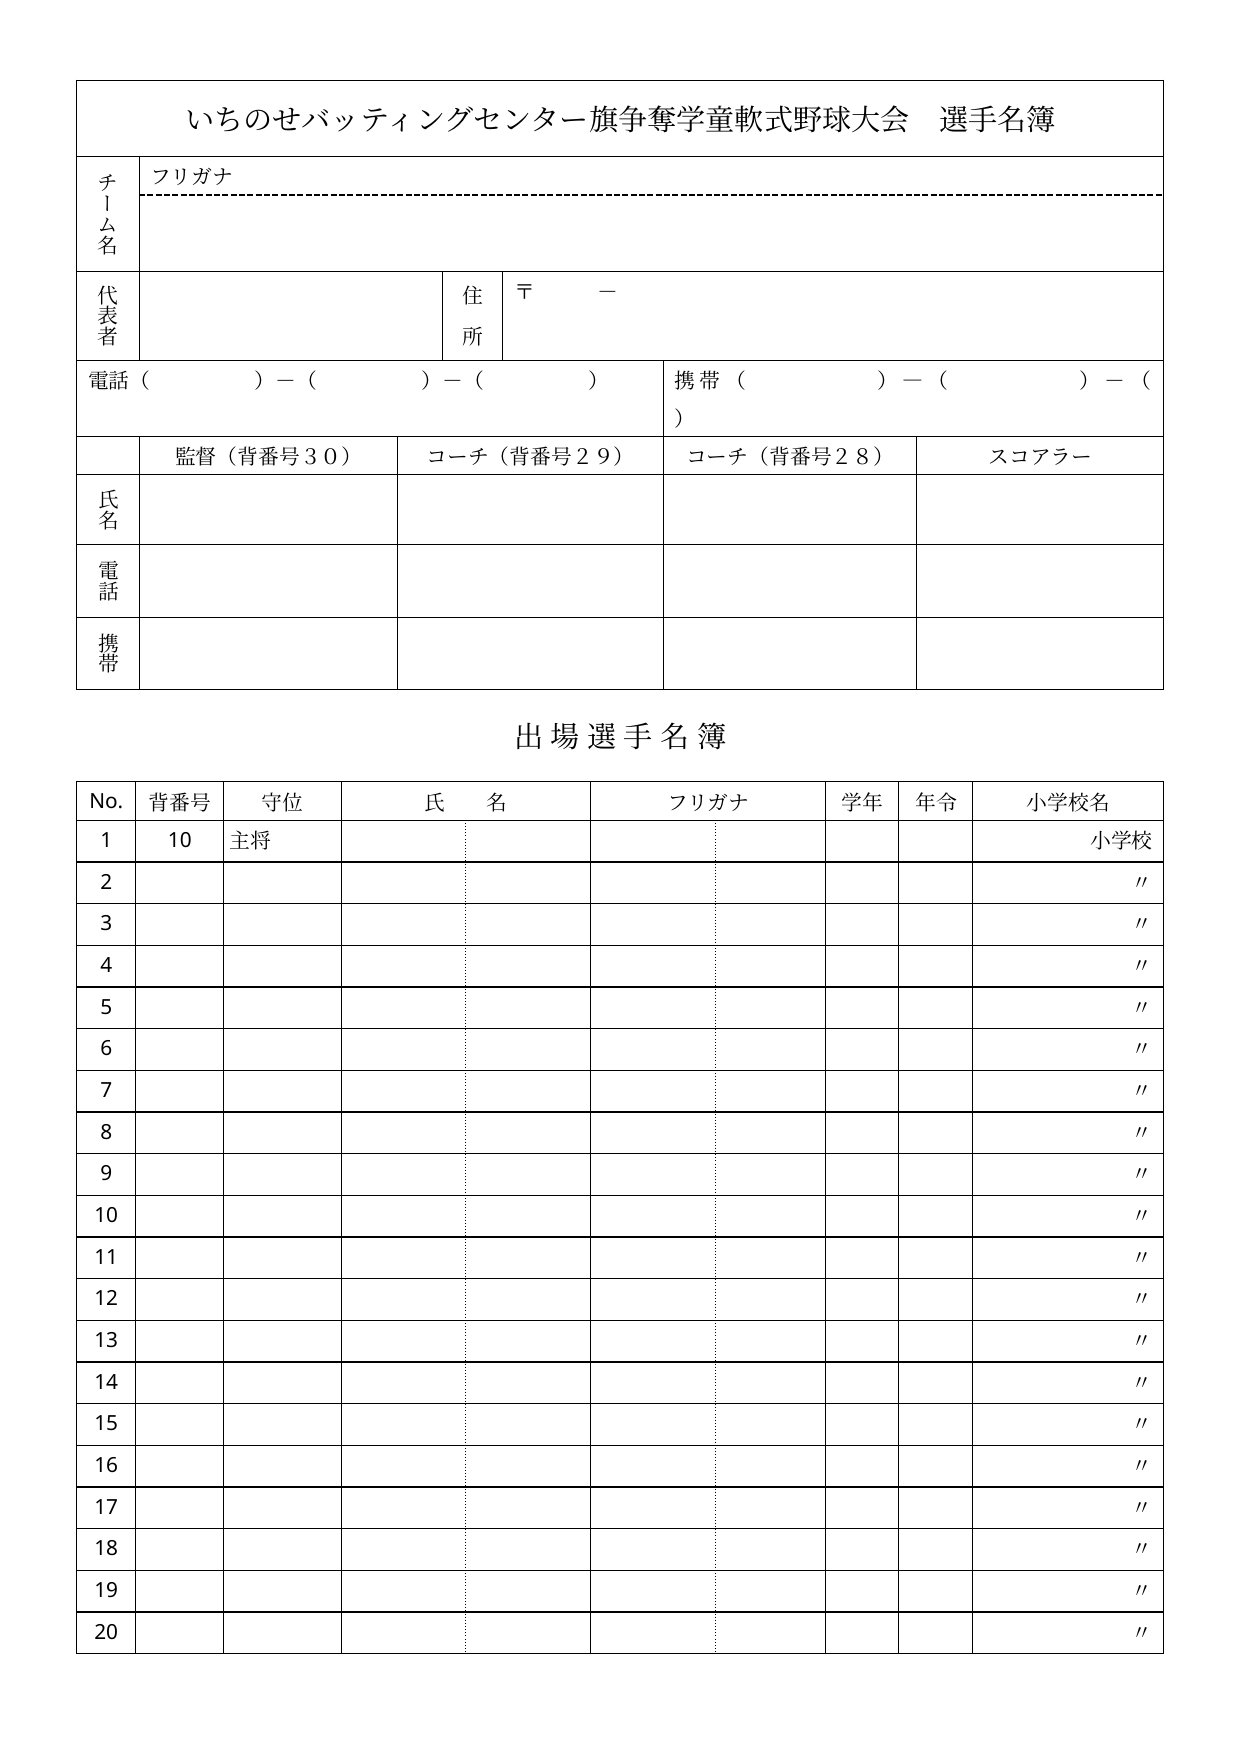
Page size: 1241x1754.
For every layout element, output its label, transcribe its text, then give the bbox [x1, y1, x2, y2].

table_cell [224, 1529, 341, 1570]
table_cell [591, 1071, 715, 1111]
text 出 場 選 手 名 簿 [75, 698, 1165, 773]
table_cell [826, 1321, 898, 1361]
table_cell [77, 437, 139, 474]
table_cell [136, 1113, 223, 1153]
table_cell [466, 1571, 590, 1611]
table_header No. [77, 782, 135, 820]
table_cell [136, 1488, 223, 1528]
table_cell [224, 1071, 341, 1111]
table_cell [899, 1488, 972, 1528]
table_cell [591, 863, 715, 903]
table_cell [224, 946, 341, 986]
table_header 小学校名 [973, 782, 1163, 820]
table_cell 住 所 [443, 272, 502, 360]
table_cell [224, 1029, 341, 1070]
table_cell [591, 1529, 715, 1570]
table_header フリガナ [591, 782, 825, 820]
table_cell [826, 821, 898, 861]
table_cell [715, 863, 825, 903]
table_cell [342, 821, 466, 861]
table_cell [826, 1571, 898, 1611]
table_cell フリガナ [140, 157, 1163, 194]
table_cell [136, 1029, 223, 1070]
table_cell [715, 1613, 825, 1653]
table_cell [342, 1363, 466, 1403]
table_cell [899, 1363, 972, 1403]
table_cell 8 [77, 1113, 135, 1153]
table_cell [826, 1404, 898, 1445]
table_cell [224, 1488, 341, 1528]
table_cell [715, 1279, 825, 1320]
table_cell [899, 904, 972, 945]
table_cell [342, 1404, 466, 1445]
table_cell [591, 1238, 715, 1278]
table_cell [136, 946, 223, 986]
table_cell [466, 1613, 590, 1653]
table_cell [899, 1196, 972, 1236]
table_cell スコアラー [917, 437, 1163, 474]
table_cell [591, 1446, 715, 1486]
table_cell [591, 1113, 715, 1153]
table_cell [140, 272, 442, 360]
table_cell 10 [136, 821, 223, 861]
table_cell [342, 1154, 466, 1195]
table_cell [342, 1529, 466, 1570]
table_cell [826, 1488, 898, 1528]
table_header 背番号 [136, 782, 223, 820]
table_cell [899, 1113, 972, 1153]
table_cell [591, 821, 715, 861]
table_cell 〃 [973, 1238, 1163, 1278]
table_cell [136, 988, 223, 1028]
table_cell 5 [77, 988, 135, 1028]
table_cell [136, 1196, 223, 1236]
table_cell [224, 1446, 341, 1486]
table_cell [826, 988, 898, 1028]
table_cell [826, 1029, 898, 1070]
table_cell [591, 1154, 715, 1195]
table_cell 携帯（ ）―（ ）－（ ） [664, 361, 1163, 436]
table_cell 〃 [973, 988, 1163, 1028]
table_cell [715, 904, 825, 945]
table_cell [224, 1279, 341, 1320]
table_cell [342, 988, 466, 1028]
table_cell 〃 [973, 1529, 1163, 1570]
table_cell 氏名 [77, 475, 139, 544]
table_cell [664, 475, 916, 544]
table_cell [342, 1446, 466, 1486]
table_cell [591, 1029, 715, 1070]
table_cell [715, 1363, 825, 1403]
table_cell [826, 1363, 898, 1403]
table_cell [342, 1196, 466, 1236]
table_cell 14 [77, 1363, 135, 1403]
table_cell [715, 1029, 825, 1070]
table_cell [715, 1488, 825, 1528]
table_cell [826, 1154, 898, 1195]
table_cell [591, 1488, 715, 1528]
table_cell [917, 545, 1163, 617]
table_cell 12 [77, 1279, 135, 1320]
table_cell [224, 1613, 341, 1653]
table_cell [398, 545, 663, 617]
table_cell [136, 1446, 223, 1486]
table_cell [591, 1279, 715, 1320]
table_cell [591, 904, 715, 945]
table_cell [899, 1446, 972, 1486]
table_cell [715, 1321, 825, 1361]
table_cell 19 [77, 1571, 135, 1611]
table_cell [466, 1529, 590, 1570]
table_cell 4 [77, 946, 135, 986]
table_cell [466, 1321, 590, 1361]
table_cell [136, 863, 223, 903]
table_cell [899, 1571, 972, 1611]
table_cell [342, 1279, 466, 1320]
table_cell [136, 1238, 223, 1278]
table_cell [899, 1238, 972, 1278]
table_cell 〃 [973, 1321, 1163, 1361]
table_cell [466, 904, 590, 945]
table_cell [342, 1029, 466, 1070]
table_cell [140, 194, 1163, 271]
table_cell [466, 863, 590, 903]
table_cell [466, 1446, 590, 1486]
table_cell [466, 1113, 590, 1153]
table_cell 10 [77, 1196, 135, 1236]
table_cell 13 [77, 1321, 135, 1361]
table_cell [917, 618, 1163, 688]
table_cell [591, 1363, 715, 1403]
table_cell 〃 [973, 1196, 1163, 1236]
table_cell [899, 821, 972, 861]
table_cell [715, 1446, 825, 1486]
table_cell [136, 1154, 223, 1195]
table_cell [826, 1113, 898, 1153]
table_cell [826, 1613, 898, 1653]
table_cell 〃 [973, 1404, 1163, 1445]
table_cell [466, 1196, 590, 1236]
table_cell [899, 1154, 972, 1195]
table_cell [466, 946, 590, 986]
table_cell [899, 863, 972, 903]
table_cell 主将 [224, 821, 341, 861]
table_cell [715, 1404, 825, 1445]
table_cell コーチ（背番号２８） [664, 437, 916, 474]
table_cell [466, 1071, 590, 1111]
table_cell [715, 1154, 825, 1195]
table_cell [899, 1613, 972, 1653]
table_cell 6 [77, 1029, 135, 1070]
table_cell [664, 618, 916, 688]
table_cell 〒 － [503, 272, 1163, 360]
table_cell [715, 1113, 825, 1153]
table_cell [591, 1571, 715, 1611]
table_cell [224, 1321, 341, 1361]
table_cell 〃 [973, 1029, 1163, 1070]
table_cell 18 [77, 1529, 135, 1570]
table_cell 〃 [973, 1279, 1163, 1320]
table_cell [826, 1529, 898, 1570]
table_cell [899, 1321, 972, 1361]
table_header 氏 名 [342, 782, 590, 820]
table_cell [715, 1529, 825, 1570]
table_cell 〃 [973, 863, 1163, 903]
table_cell [224, 1404, 341, 1445]
table_cell 〃 [973, 946, 1163, 986]
table_cell [342, 1238, 466, 1278]
table_cell [466, 821, 590, 861]
table_cell 15 [77, 1404, 135, 1445]
table_cell [899, 1529, 972, 1570]
table_cell [136, 1321, 223, 1361]
table_cell [136, 1571, 223, 1611]
table_cell [140, 545, 397, 617]
table_cell 小学校 [973, 821, 1163, 861]
table_cell 2 [77, 863, 135, 903]
table_cell 9 [77, 1154, 135, 1195]
table_header 年令 [899, 782, 972, 820]
table_cell [899, 1279, 972, 1320]
table_cell [136, 1613, 223, 1653]
table_cell 代表者 [77, 272, 139, 360]
table_cell [466, 1279, 590, 1320]
table_cell 7 [77, 1071, 135, 1111]
table_cell 〃 [973, 1571, 1163, 1611]
table_cell 電話 [77, 545, 139, 617]
table_cell 〃 [973, 1613, 1163, 1653]
table_cell [826, 1238, 898, 1278]
table_cell [342, 1071, 466, 1111]
table_cell [826, 946, 898, 986]
table_cell [591, 1321, 715, 1361]
table_cell [466, 1488, 590, 1528]
table_cell [136, 1071, 223, 1111]
table_header 守位 [224, 782, 341, 820]
table_cell [224, 1196, 341, 1236]
table_cell [899, 1404, 972, 1445]
table_cell [591, 1613, 715, 1653]
table_cell 11 [77, 1238, 135, 1278]
table_cell 〃 [973, 1154, 1163, 1195]
table_cell [715, 821, 825, 861]
table_cell [715, 1071, 825, 1111]
table_cell 携帯 [77, 618, 139, 688]
table_cell [715, 946, 825, 986]
table_cell [466, 1363, 590, 1403]
table_cell [899, 1071, 972, 1111]
table_cell [224, 863, 341, 903]
table_cell [826, 863, 898, 903]
table_cell [224, 988, 341, 1028]
table_cell [591, 988, 715, 1028]
table_cell 20 [77, 1613, 135, 1653]
table_cell [398, 475, 663, 544]
table_cell [664, 545, 916, 617]
table_cell [466, 1029, 590, 1070]
table_cell [224, 1571, 341, 1611]
table_cell [466, 1154, 590, 1195]
table_cell [591, 946, 715, 986]
table_cell 1 [77, 821, 135, 861]
table_cell [342, 1488, 466, 1528]
table_cell [899, 988, 972, 1028]
table_cell [342, 904, 466, 945]
table_cell [140, 618, 397, 688]
table_header いちのせバッティングセンター旗争奪学童軟式野球大会 選手名簿 [77, 81, 1163, 156]
table_cell [140, 475, 397, 544]
table_cell [917, 475, 1163, 544]
table_cell [466, 1404, 590, 1445]
table_cell [826, 1196, 898, 1236]
table_cell [591, 1196, 715, 1236]
table_cell 〃 [973, 1363, 1163, 1403]
table_cell 3 [77, 904, 135, 945]
table_cell [826, 1279, 898, 1320]
table_cell 〃 [973, 1446, 1163, 1486]
table_cell [224, 904, 341, 945]
table_cell [224, 1238, 341, 1278]
table_cell 17 [77, 1488, 135, 1528]
table_cell [224, 1154, 341, 1195]
table_cell コーチ（背番号２９） [398, 437, 663, 474]
table_cell [136, 1529, 223, 1570]
table_cell [342, 1113, 466, 1153]
table_cell [591, 1404, 715, 1445]
table_cell 〃 [973, 1113, 1163, 1153]
table_cell [715, 1238, 825, 1278]
table_cell [136, 1363, 223, 1403]
table_cell [136, 1279, 223, 1320]
table_cell [136, 1404, 223, 1445]
table_cell [224, 1363, 341, 1403]
table_cell チーム名 [77, 157, 139, 271]
table_cell [342, 1321, 466, 1361]
table_cell [342, 1571, 466, 1611]
table_cell [715, 1196, 825, 1236]
table_cell [826, 1071, 898, 1111]
table_cell [899, 946, 972, 986]
table_cell [342, 946, 466, 986]
table_cell [826, 904, 898, 945]
table_cell [715, 988, 825, 1028]
table_cell [398, 618, 663, 688]
table_cell [826, 1446, 898, 1486]
table_cell 〃 [973, 1071, 1163, 1111]
table_cell 〃 [973, 904, 1163, 945]
table_cell [715, 1571, 825, 1611]
table_cell [224, 1113, 341, 1153]
table_cell [342, 863, 466, 903]
table_cell 〃 [973, 1488, 1163, 1528]
table_cell [136, 904, 223, 945]
table_cell 監督（背番号３０） [140, 437, 397, 474]
table_header 学年 [826, 782, 898, 820]
table_cell [899, 1029, 972, 1070]
table_cell [342, 1613, 466, 1653]
table_cell 電話（ ）－（ ）－（ ） [77, 361, 663, 436]
table_cell [466, 1238, 590, 1278]
table_cell [466, 988, 590, 1028]
table_cell 16 [77, 1446, 135, 1486]
